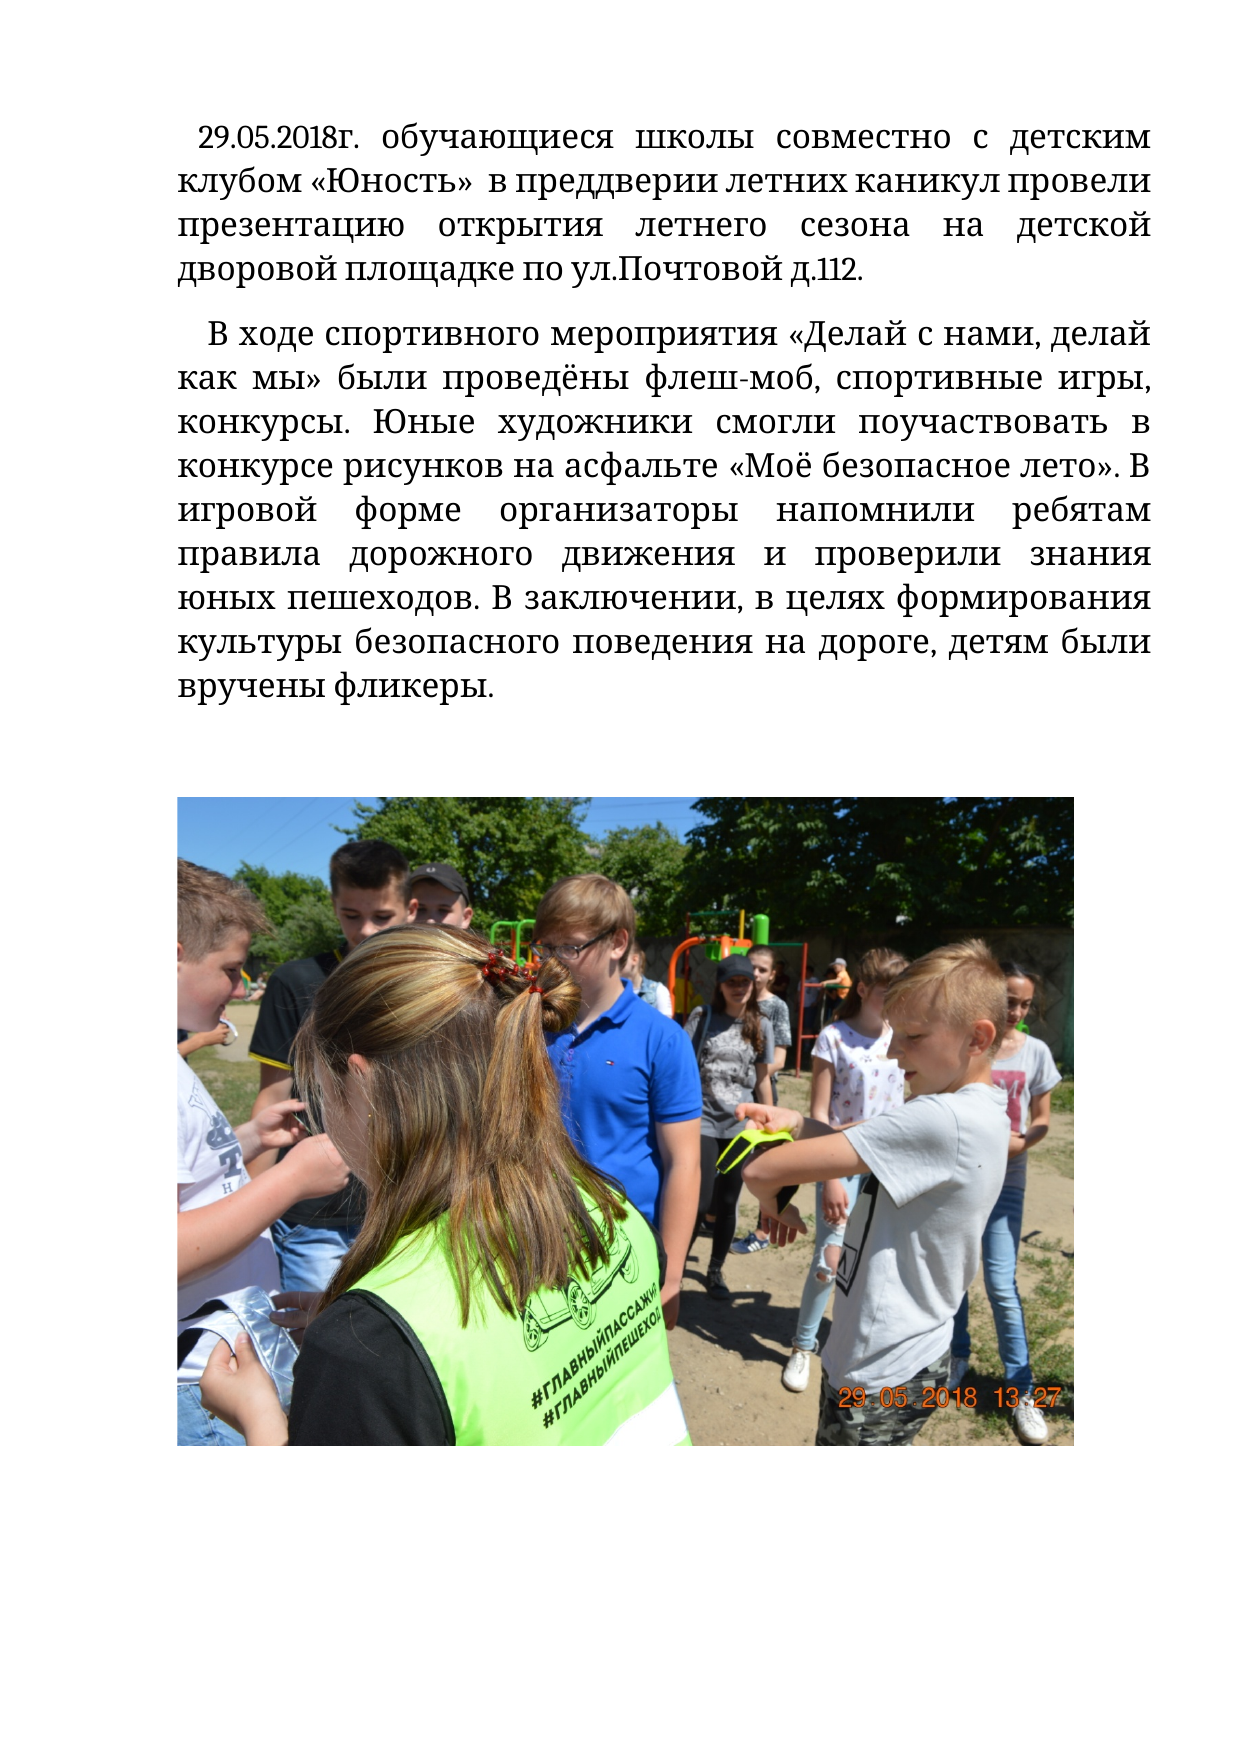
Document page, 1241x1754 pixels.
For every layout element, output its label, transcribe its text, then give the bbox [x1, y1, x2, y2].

text 29.05.2018г. обучающиеся школы совместно с детским клубом «Юность» в преддверии летних каникул провели презентацию открытия летнего сезона на детской дворовой площадке по ул.Почтовой д.112. [177, 118, 1152, 289]
text В ходе спортивного мероприятия «Делай с нами, делай как мы» были проведёны флеш-моб, спортивные игры, конкурсы. Юные художники смогли поучаствовать в конкурсе рисунков на асфальте «Моё безопасное лето». В игровой форме организаторы напомнили ребятам правила дорожного движения и проверили знания юных пешеходов. В заключении, в целях формирования культуры безопасного поведения на дороге, детям были вручены фликеры. [177, 315, 1152, 706]
picture [177, 797, 1074, 1446]
